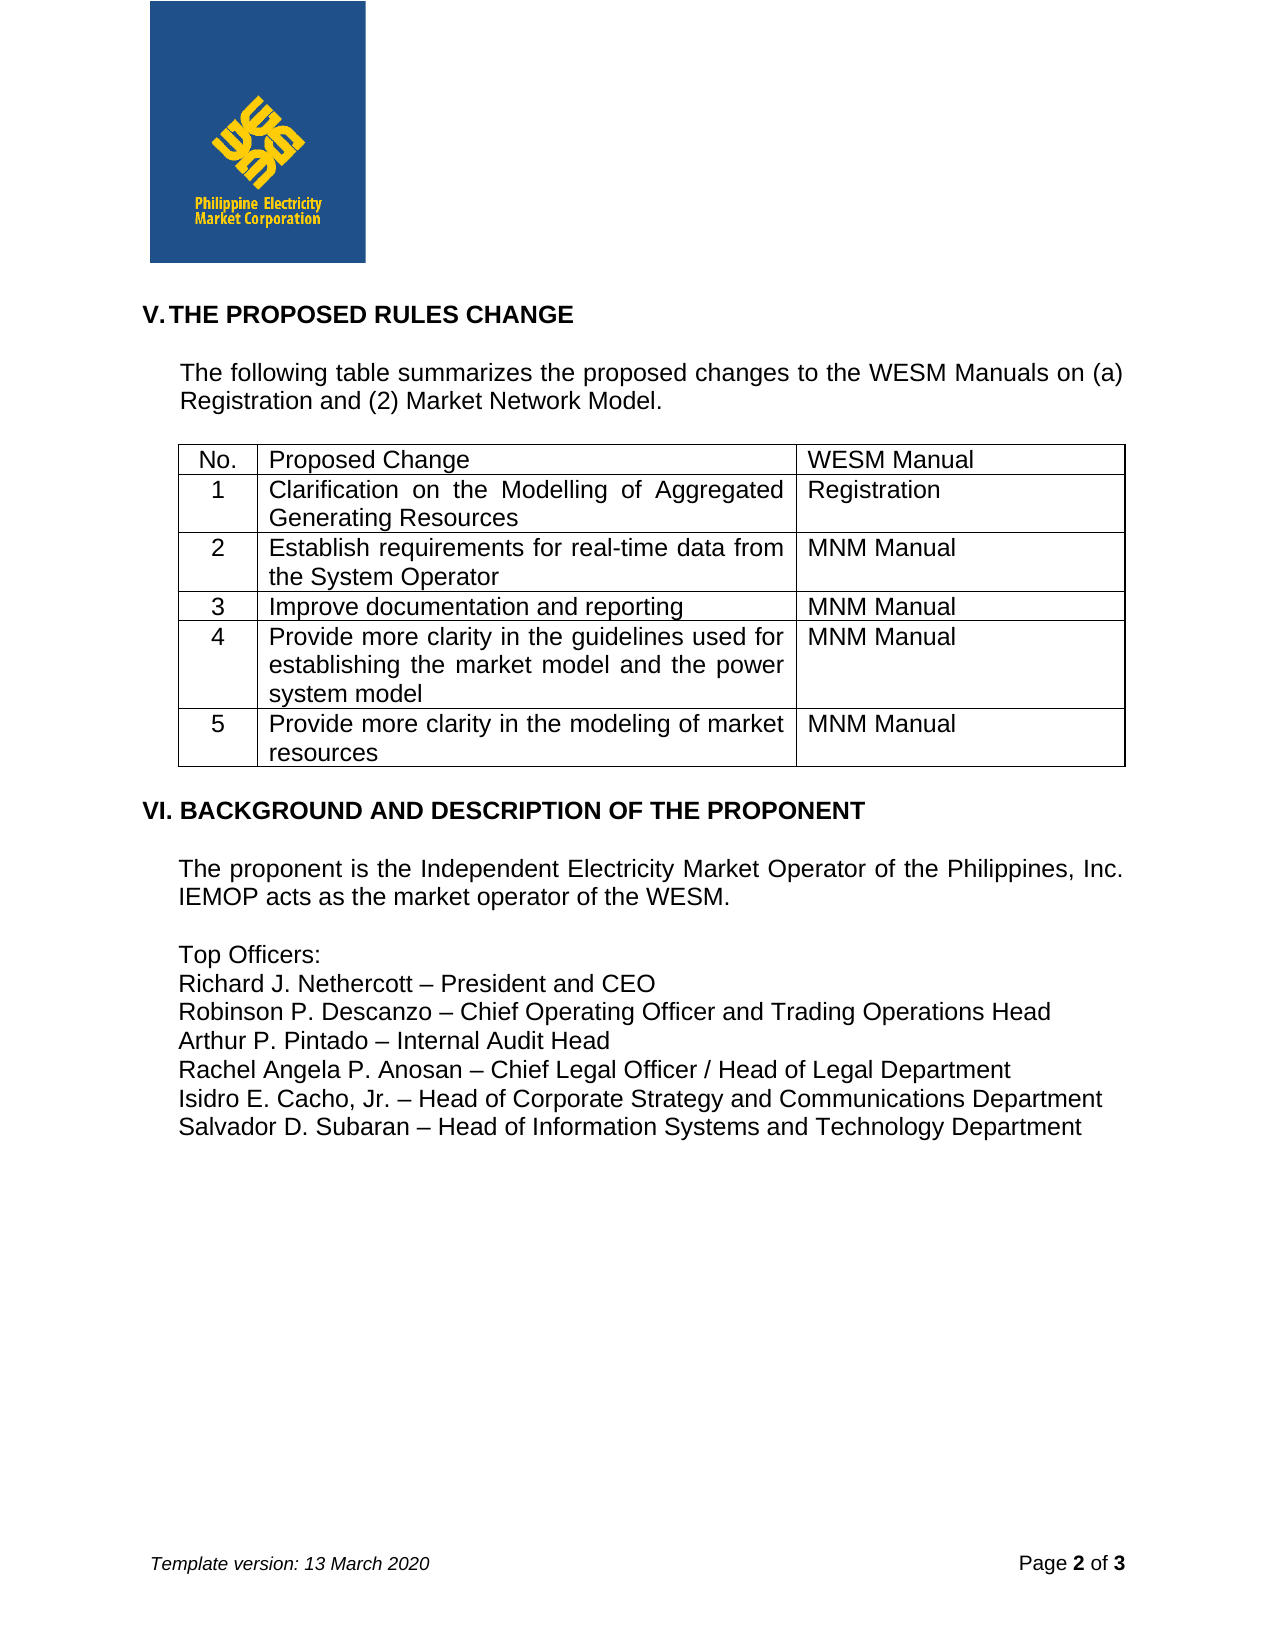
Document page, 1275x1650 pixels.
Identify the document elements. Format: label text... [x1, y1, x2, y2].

table_cell 5 [179, 709, 257, 766]
table_cell 3 [179, 592, 257, 620]
text The proponent is the Independent Electricity Market Operator of the Philippines, Inc. IEMOP acts as the market operator of the WESM. [178, 853, 1125, 911]
text Isidro E. Cacho, Jr. – Head of Corporate Strategy and Communications Department [178, 1083, 1125, 1112]
text The following table summarizes the proposed changes to the WESM Manuals on (a) Registration and (2) Market Network Model. [179, 357, 1125, 415]
table_cell Provide more clarity in the modeling of market resources [258, 709, 796, 766]
table_cell Establish requirements for real-time data from the System Operator [258, 533, 796, 591]
table_header Proposed Change [258, 445, 796, 473]
table_header No. [179, 445, 257, 473]
table_cell MNM Manual [797, 533, 1124, 591]
text Arthur P. Pintado – Internal Audit Head [178, 1026, 1125, 1055]
table_cell MNM Manual [797, 621, 1124, 708]
table_cell Improve documentation and reporting [258, 592, 796, 620]
text Rachel Angela P. Anosan – Chief Legal Officer / Head of Legal Department [178, 1055, 1125, 1083]
text Richard J. Nethercott – President and CEO [178, 968, 1125, 997]
table_cell Registration [797, 475, 1124, 532]
table_header WESM Manual [797, 445, 1124, 473]
text Robinson P. Descanzo – Chief Operating Officer and Trading Operations Head [178, 997, 1125, 1026]
text Salvador D. Subaran – Head of Information Systems and Technology Department [178, 1112, 1125, 1141]
table_cell MNM Manual [797, 592, 1124, 620]
text Top Officers: [178, 940, 1125, 968]
table_cell 1 [179, 475, 257, 532]
table_cell MNM Manual [797, 709, 1124, 766]
table_cell Provide more clarity in the guidelines used for establishing the market model and the power system model [258, 621, 796, 708]
list BACKGROUND AND DESCRIPTION OF THE PROPONENT [142, 796, 1125, 825]
picture [150, 1, 366, 263]
list THE PROPOSED RULES CHANGE [142, 300, 1125, 329]
table_cell Clarification on the Modelling of Aggregated Generating Resources [258, 475, 796, 532]
table_cell 2 [179, 533, 257, 591]
table_cell 4 [179, 621, 257, 708]
